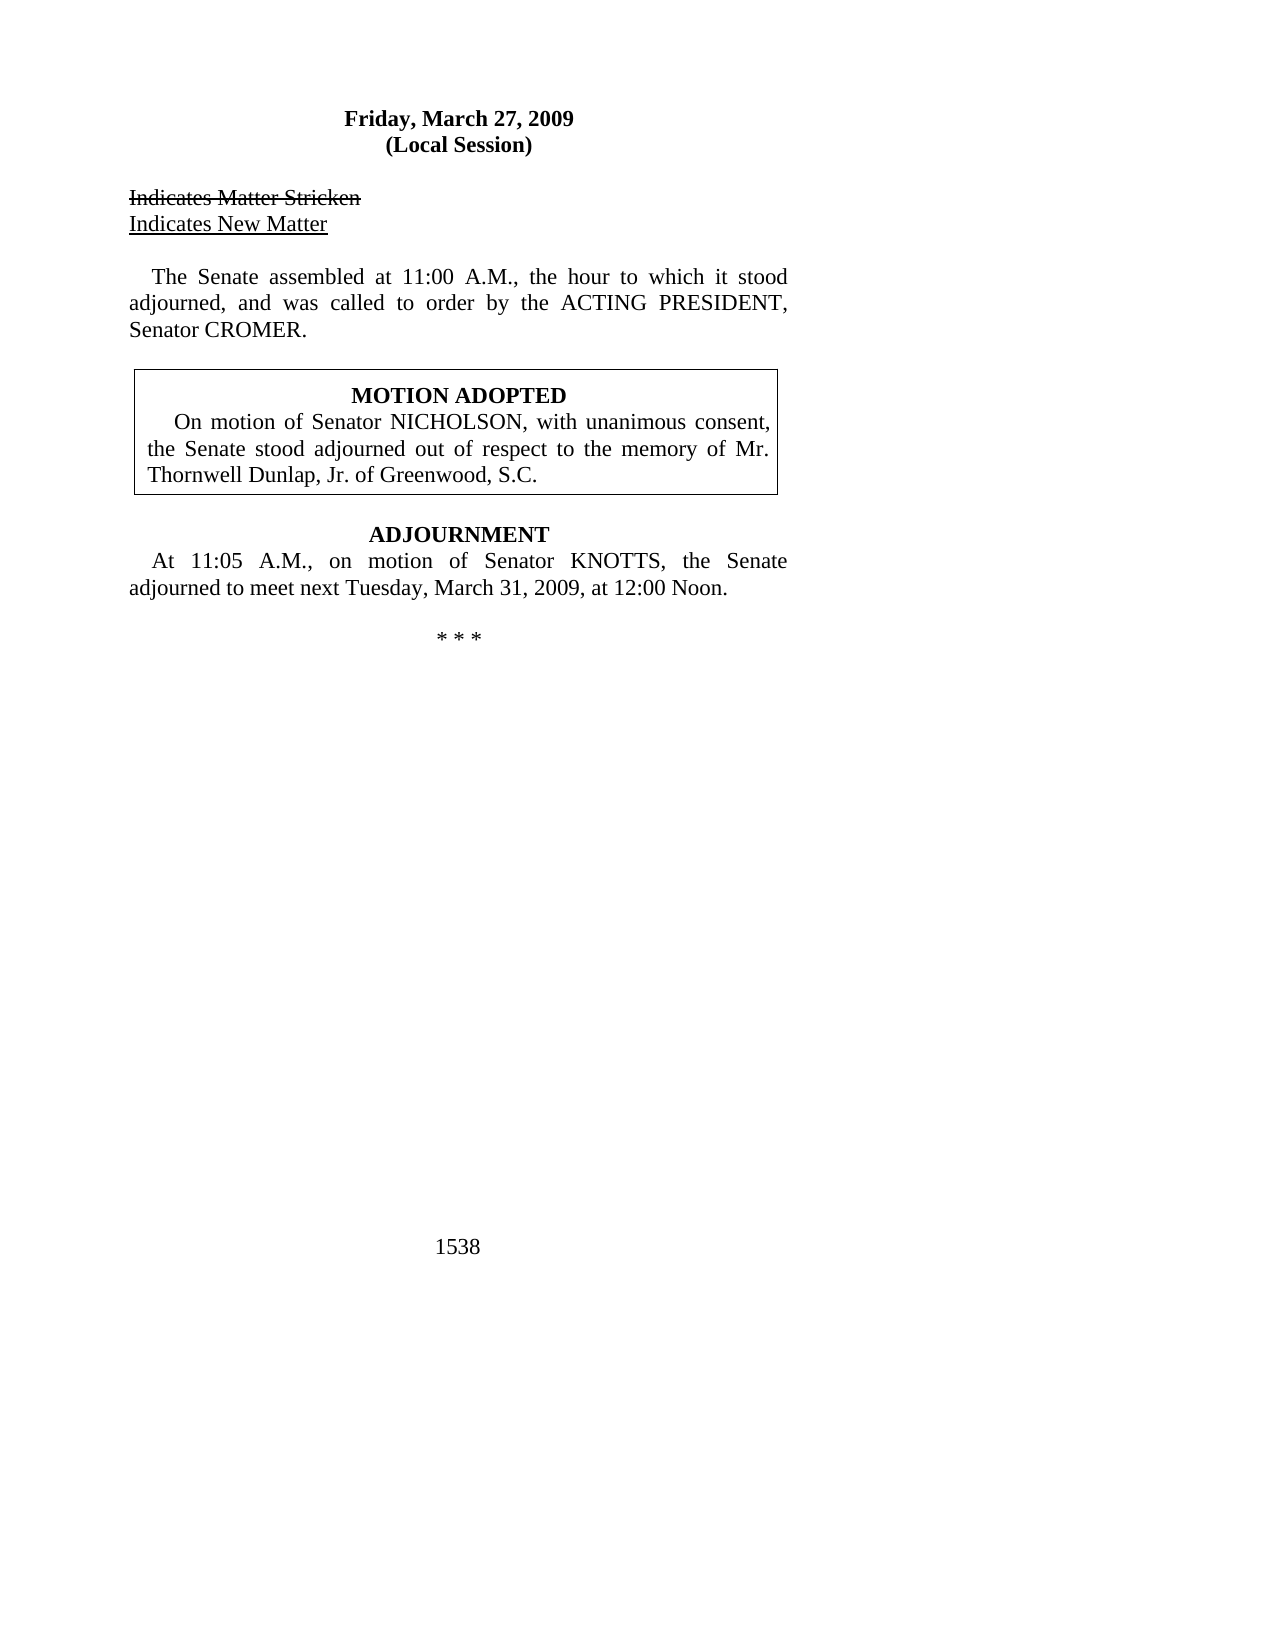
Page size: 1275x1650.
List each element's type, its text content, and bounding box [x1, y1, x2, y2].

title MOTION ADOPTED [135, 370, 777, 395]
title Indicates New Matter [129, 210, 789, 237]
title * * * [129, 627, 789, 653]
title Friday, March 27, 2009 [129, 105, 789, 131]
title (Local Session) [129, 131, 789, 158]
title ADJOURNMENT [129, 521, 789, 547]
title Indicates Matter Stricken [129, 184, 789, 210]
title On motion of Senator NICHOLSON, with unanimous consent, the Senate stood adjourned out of respect to the memory of Mr. Thornwell Dunlap, Jr. of Greenwood, S.C. [135, 395, 777, 494]
title The Senate assembled at 11:00 A.M., the hour to which it stood adjourned, and was called to order by the ACTING PRESIDENT, Senator CROMER. [129, 263, 789, 342]
title At 11:05 A.M., on motion of Senator KNOTTS, the Senate adjourned to meet next Tuesday, March 31, 2009, at 12:00 Noon. [129, 547, 789, 600]
